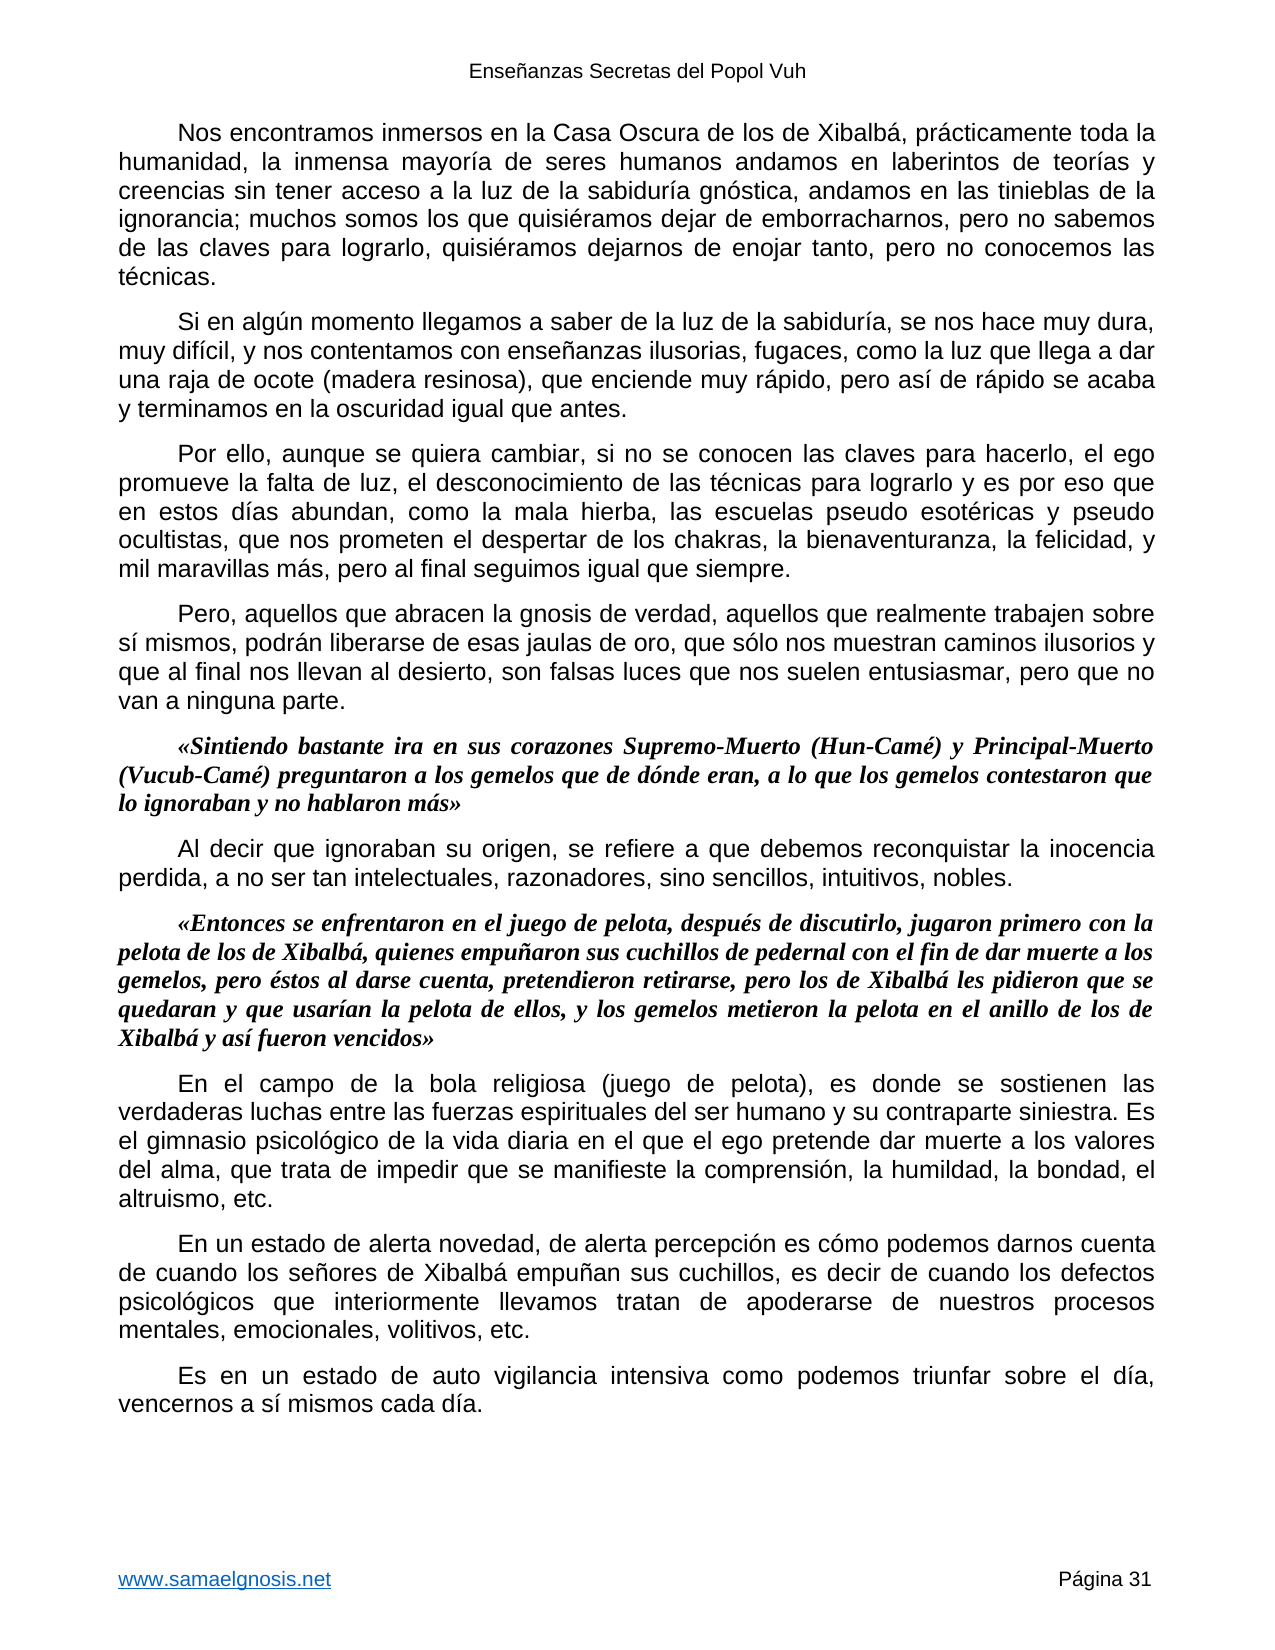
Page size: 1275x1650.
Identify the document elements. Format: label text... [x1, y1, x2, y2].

text Por ello, aunque se quiera cambiar, si no se conocen las claves para hacerlo, el ego promueve la falta de luz, el desconocimiento de las técnicas para lograrlo y es por eso que en estos días abundan, como la mala hierba, las escuelas pseudo esotéricas y pseudo ocultistas, que nos prometen el despertar de los chakras, la bienaventuranza, la felicidad, y mil maravillas más, pero al final seguimos igual que siempre. [118, 439, 1157, 583]
text Al decir que ignoraban su origen, se refiere a que debemos reconquistar la inocencia perdida, a no ser tan intelectuales, razonadores, sino sencillos, intuitivos, nobles. [118, 834, 1157, 891]
text «Sintiendo bastante ira en sus corazones Supremo-Muerto (Hun-Camé) y Principal-Muerto (Vucub-Camé) preguntaron a los gemelos que de dónde eran, a lo que los gemelos contestaron que lo ignoraban y no hablaron más» [118, 731, 1157, 817]
text «Entonces se enfrentaron en el juego de pelota, después de discutirlo, jugaron primero con la pelota de los de Xibalbá, quienes empuñaron sus cuchillos de pedernal con el fin de dar muerte a los gemelos, pero éstos al darse cuenta, pretendieron retirarse, pero los de Xibalbá les pidieron que se quedaran y que usarían la pelota de ellos, y los gemelos metieron la pelota en el anillo de los de Xibalbá y así fueron vencidos» [118, 908, 1157, 1052]
text Pero, aquellos que abracen la gnosis de verdad, aquellos que realmente trabajen sobre sí mismos, podrán liberarse de esas jaulas de oro, que sólo nos muestran caminos ilusorios y que al final nos llevan al desierto, son falsas luces que nos suelen entusiasmar, pero que no van a ninguna parte. [118, 599, 1157, 714]
text En un estado de alerta novedad, de alerta percepción es cómo podemos darnos cuenta de cuando los señores de Xibalbá empuñan sus cuchillos, es decir de cuando los defectos psicológicos que interiormente llevamos tratan de apoderarse de nuestros procesos mentales, emocionales, volitivos, etc. [118, 1229, 1157, 1344]
text En el campo de la bola religiosa (juego de pelota), es donde se sostienen las verdaderas luchas entre las fuerzas espirituales del ser humano y su contraparte siniestra. Es el gimnasio psicológico de la vida diaria en el que el ego pretende dar muerte a los valores del alma, que trata de impedir que se manifieste la comprensión, la humildad, la bondad, el altruismo, etc. [118, 1068, 1157, 1212]
text Nos encontramos inmersos en la Casa Oscura de los de Xibalbá, prácticamente toda la humanidad, la inmensa mayoría de seres humanos andamos en laberintos de teorías y creencias sin tener acceso a la luz de la sabiduría gnóstica, andamos en las tinieblas de la ignorancia; muchos somos los que quisiéramos dejar de emborracharnos, pero no sabemos de las claves para lograrlo, quisiéramos dejarnos de enojar tanto, pero no conocemos las técnicas. [118, 118, 1157, 291]
text Si en algún momento llegamos a saber de la luz de la sabiduría, se nos hace muy dura, muy difícil, y nos contentamos con enseñanzas ilusorias, fugaces, como la luz que llega a dar una raja de ocote (madera resinosa), que enciende muy rápido, pero así de rápido se acaba y terminamos en la oscuridad igual que antes. [118, 307, 1157, 422]
text Es en un estado de auto vigilancia intensiva como podemos triunfar sobre el día, vencernos a sí mismos cada día. [118, 1361, 1157, 1418]
